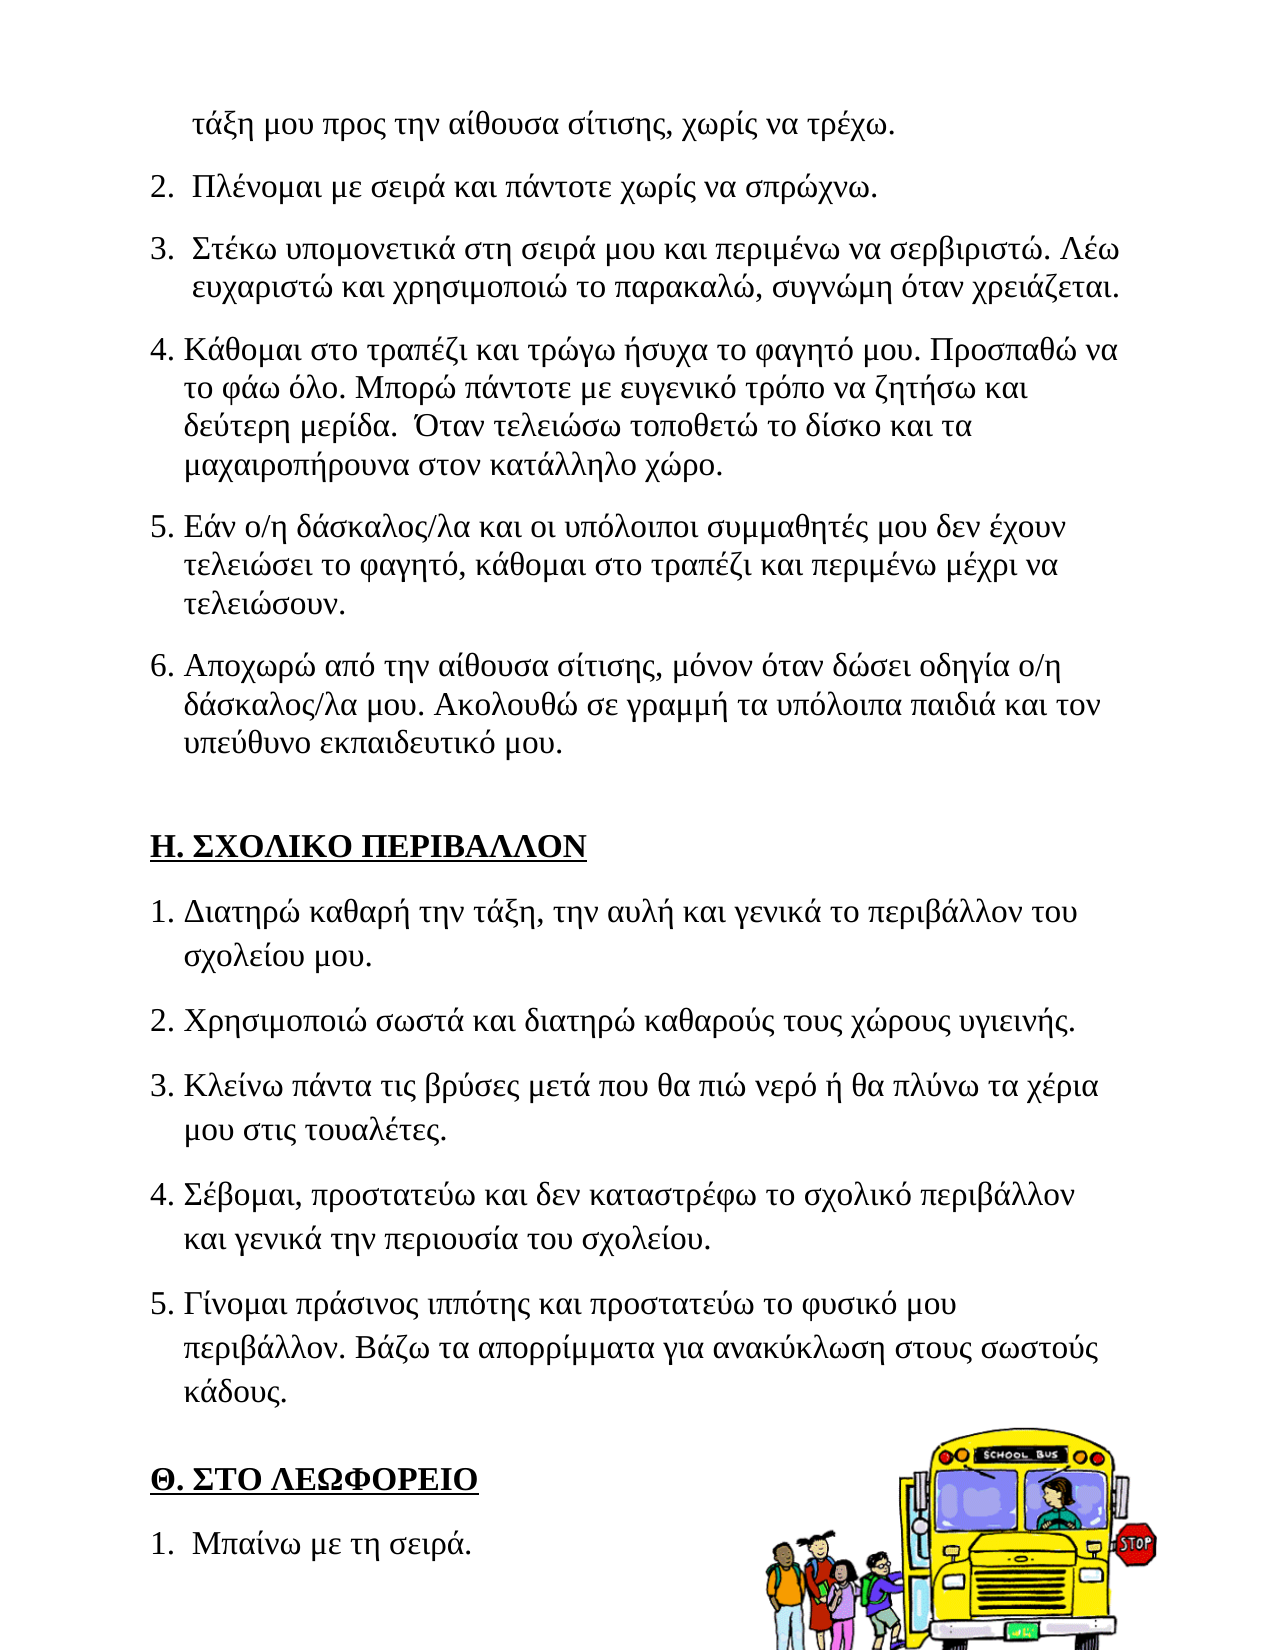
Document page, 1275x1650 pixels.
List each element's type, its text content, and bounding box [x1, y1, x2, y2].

text μου στις τουαλέτες. [150, 1109, 1125, 1148]
text τελειώσουν. [150, 583, 1125, 621]
text δάσκαλος/λα μου. Ακολουθώ σε γραμμή τα υπόλοιπα παιδιά και τον [150, 684, 1125, 722]
text 2. Χρησιμοποιώ σωστά και διατηρώ καθαρούς τους χώρους υγιεινής. [150, 1001, 1125, 1039]
text Θ. ΣΤΟ ΛΕΩΦΟΡΕΙΟ [150, 1460, 763, 1498]
text περιβάλλον. Βάζω τα απορρίμματα για ανακύκλωση στους σωστούς [150, 1327, 1125, 1366]
text 4. Κάθομαι στο τραπέζι και τρώγω ήσυχα το φαγητό μου. Προσπαθώ να [150, 329, 1125, 367]
text 6. Αποχωρώ από την αίθουσα σίτισης, μόνον όταν δώσει οδηγία ο/η [150, 645, 1125, 684]
text κάδους. [150, 1372, 1125, 1410]
text 4. Σέβομαι, προστατεύω και δεν καταστρέφω το σχολικό περιβάλλον [150, 1174, 1125, 1213]
text δεύτερη μερίδα. Όταν τελειώσω τοποθετώ το δίσκο και τα [150, 406, 1125, 444]
text μαχαιροπήρουνα στον κατάλληλο χώρο. [150, 444, 1125, 482]
text 5. Γίνομαι πράσινος ιππότης και προστατεύω το φυσικό μου [150, 1283, 1125, 1322]
text 3. Στέκω υπομονετικά στη σειρά μου και περιμένω να σερβιριστώ. Λέω [150, 228, 1125, 267]
text σχολείου μου. [150, 936, 1125, 974]
picture [763, 1426, 1158, 1650]
text ευχαριστώ και χρησιμοποιώ το παρακαλώ, συγνώμη όταν χρειάζεται. [150, 267, 1125, 305]
text 1. Διατηρώ καθαρή την τάξη, την αυλή και γενικά το περιβάλλον του [150, 892, 1125, 930]
text και γενικά την περιουσία του σχολείου. [150, 1218, 1125, 1257]
text το φάω όλο. Μπορώ πάντοτε με ευγενικό τρόπο να ζητήσω και [150, 367, 1125, 406]
text Η. ΣΧΟΛΙΚΟ ΠΕΡΙΒΑΛΛΟΝ [150, 827, 1125, 865]
text τελειώσει το φαγητό, κάθομαι στο τραπέζι και περιμένω μέχρι να [150, 545, 1125, 583]
text 3. Κλείνω πάντα τις βρύσες μετά που θα πιώ νερό ή θα πλύνω τα χέρια [150, 1066, 1125, 1104]
text τάξη μου προς την αίθουσα σίτισης, χωρίς να τρέχω. [150, 103, 1125, 142]
text 2. Πλένομαι με σειρά και πάντοτε χωρίς να σπρώχνω. [150, 166, 1125, 204]
text υπεύθυνο εκπαιδευτικό μου. [150, 722, 1125, 760]
text 5. Εάν ο/η δάσκαλος/λα και οι υπόλοιποι συμμαθητές μου δεν έχουν [150, 506, 1125, 545]
text 1. Μπαίνω με τη σειρά. [150, 1523, 763, 1561]
